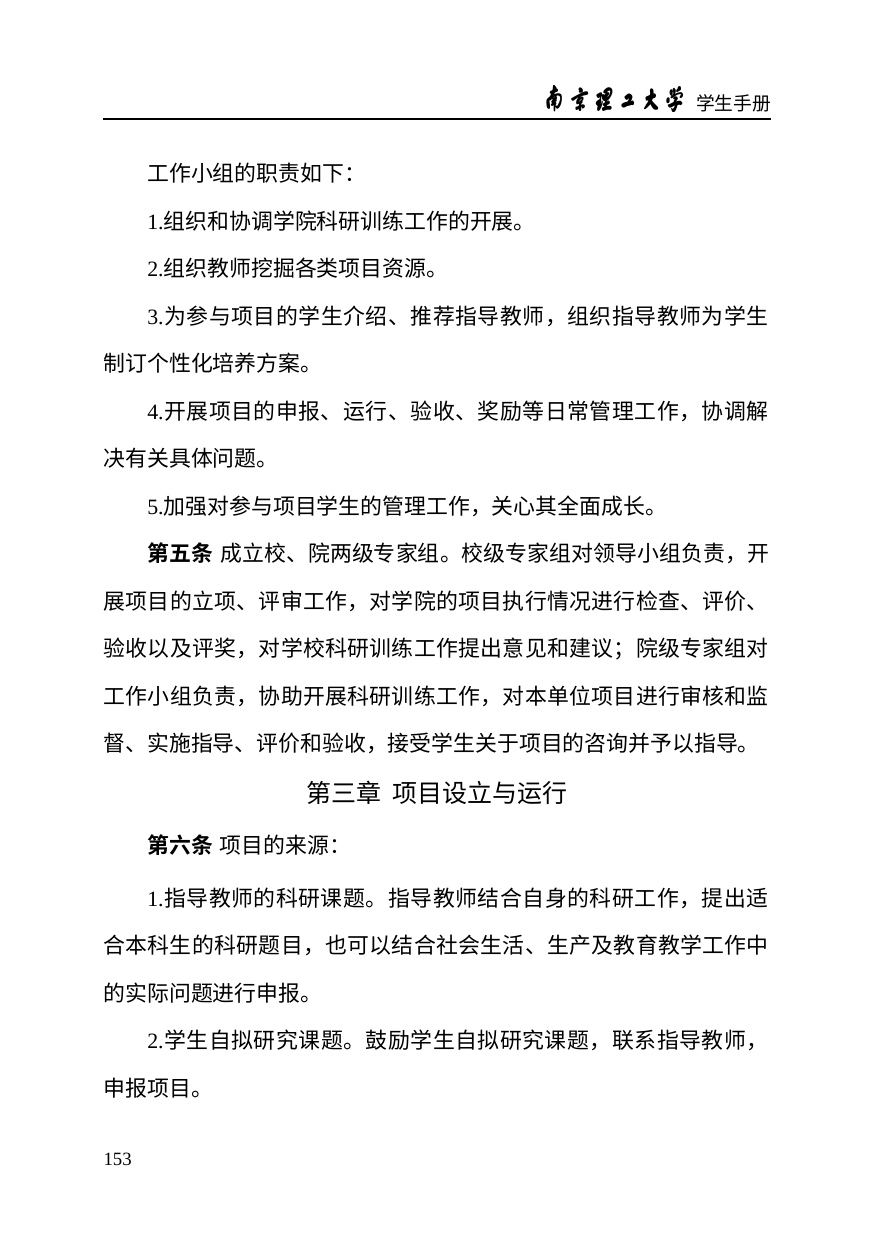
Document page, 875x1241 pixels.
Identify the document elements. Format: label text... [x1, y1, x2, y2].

text 1.组织和协调学院科研训练工作的开展。 [103, 204, 771, 235]
text 4.开展项目的申报、运行、验收、奖励等日常管理工作，协调解决有关具体问题。 [103, 394, 771, 473]
picture [539, 85, 685, 118]
text 工作小组的职责如下： [103, 156, 771, 188]
text 1.指导教师的科研课题。指导教师结合自身的科研工作，提出适合本科生的科研题目，也可以结合社会生活、生产及教育教学工作中的实际问题进行申报。 [103, 881, 771, 1008]
text 2.学生自拟研究课题。鼓励学生自拟研究课题，联系指导教师，申报项目。 [103, 1023, 771, 1103]
text 第三章 项目设立与运行 [103, 774, 771, 810]
text 5.加强对参与项目学生的管理工作，关心其全面成长。 [103, 489, 771, 520]
text 3.为参与项目的学生介绍、推荐指导教师，组织指导教师为学生制订个性化培养方案。 [103, 299, 771, 378]
text 第六条 项目的来源： [103, 828, 771, 860]
text 第五条 成立校、院两级专家组。校级专家组对领导小组负责，开展项目的立项、评审工作，对学院的项目执行情况进行检查、评价、验收以及评奖，对学校科研训练工作提出意见和建议；院级专家组对工作小组负责，协助开展科研训练工作，对本单位项目进行审核和监督、实施指导、评价和验收，接受学生关于项目的咨询并予以指导。 [103, 536, 771, 758]
text 2.组织教师挖掘各类项目资源。 [103, 251, 771, 283]
